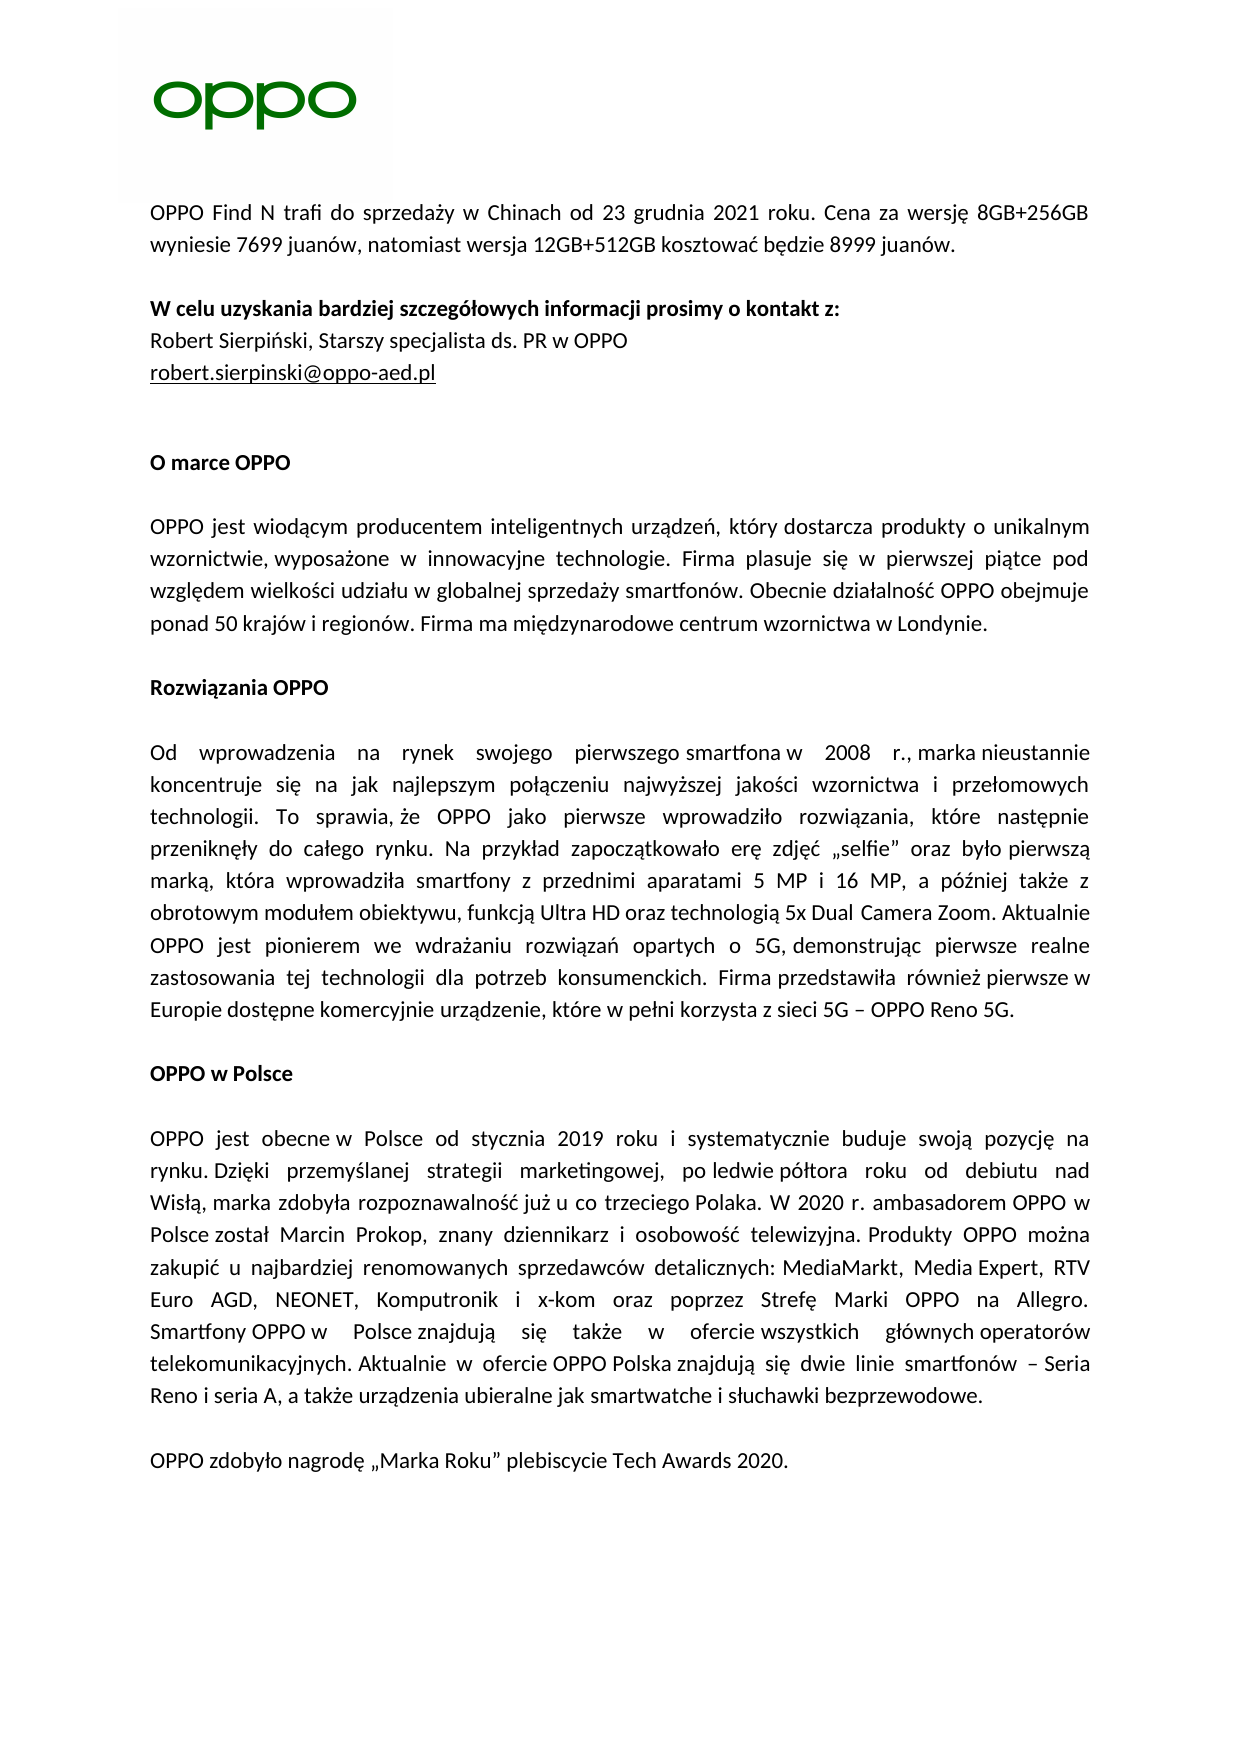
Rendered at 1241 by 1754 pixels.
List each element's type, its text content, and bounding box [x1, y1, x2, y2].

text OPPO w Polsce [150, 1059, 1090, 1087]
text Rozwiązania OPPO [150, 673, 1090, 701]
picture [117, 8, 393, 203]
text OPPO jest obecne w Polsce od stycznia 2019 roku i systematycznie buduje swoją pozycję na rynku. Dzięki przemyślanej strategii marketingowej, po ledwie półtora roku od debiutu nad Wisłą, marka zdobyła rozpoznawalność już u co trzeciego Polaka. W 2020 r. ambasadorem OPPO w Polsce został Marcin Prokop, znany dziennikarz i osobowość telewizyjna. Produkty OPPO można zakupić u najbardziej renomowanych sprzedawców detalicznych: MediaMarkt, Media Expert, RTV Euro AGD, NEONET, Komputronik i x-kom oraz poprzez Strefę Marki OPPO na Allegro. Smartfony OPPO w Polsce znajdują się także w ofercie wszystkich głównych operatorów telekomunikacyjnych. Aktualnie w ofercie OPPO Polska znajdują się dwie linie smartfonów – Seria Reno i seria A, a także urządzenia ubieralne jak smartwatche i słuchawki bezprzewodowe. [150, 1124, 1090, 1409]
text Od wprowadzenia na rynek swojego pierwszego smartfona w 2008 r., marka nieustannie koncentruje się na jak najlepszym połączeniu najwyższej jakości wzornictwa i przełomowych technologii. To sprawia, że OPPO jako pierwsze wprowadziło rozwiązania, które następnie przeniknęły do całego rynku. Na przykład zapoczątkowało erę zdjęć „selfie” oraz było pierwszą marką, która wprowadziła smartfony z przednimi aparatami 5 MP i 16 MP, a później także z obrotowym modułem obiektywu, funkcją Ultra HD oraz technologią 5x Dual Camera Zoom. Aktualnie OPPO jest pionierem we wdrażaniu rozwiązań opartych o 5G, demonstrując pierwsze realne zastosowania tej technologii dla potrzeb konsumenckich. Firma przedstawiła również pierwsze w Europie dostępne komercyjnie urządzenie, które w pełni korzysta z sieci 5G – OPPO Reno 5G. [150, 738, 1090, 1023]
text OPPO Find N trafi do sprzedaży w Chinach od 23 grudnia 2021 roku. Cena za wersję 8GB+256GB wyniesie 7699 juanów, natomiast wersja 12GB+512GB kosztować będzie 8999 juanów. [150, 198, 1090, 258]
text robert.sierpinski@oppo-aed.pl [150, 358, 1090, 387]
text W celu uzyskania bardziej szczegółowych informacji prosimy o kontakt z: [150, 294, 1090, 322]
text OPPO jest wiodącym producentem inteligentnych urządzeń, który dostarcza produkty o unikalnym wzornictwie, wyposażone w innowacyjne technologie. Firma plasuje się w pierwszej piątce pod względem wielkości udziału w globalnej sprzedaży smartfonów. Obecnie działalność OPPO obejmuje ponad 50 krajów i regionów. Firma ma międzynarodowe centrum wzornictwa w Londynie. [150, 512, 1090, 637]
text Robert Sierpiński, Starszy specjalista ds. PR w OPPO [150, 326, 1090, 354]
text O marce OPPO [150, 448, 1090, 476]
text OPPO zdobyło nagrodę „Marka Roku” plebiscycie Tech Awards 2020. [150, 1446, 1090, 1474]
